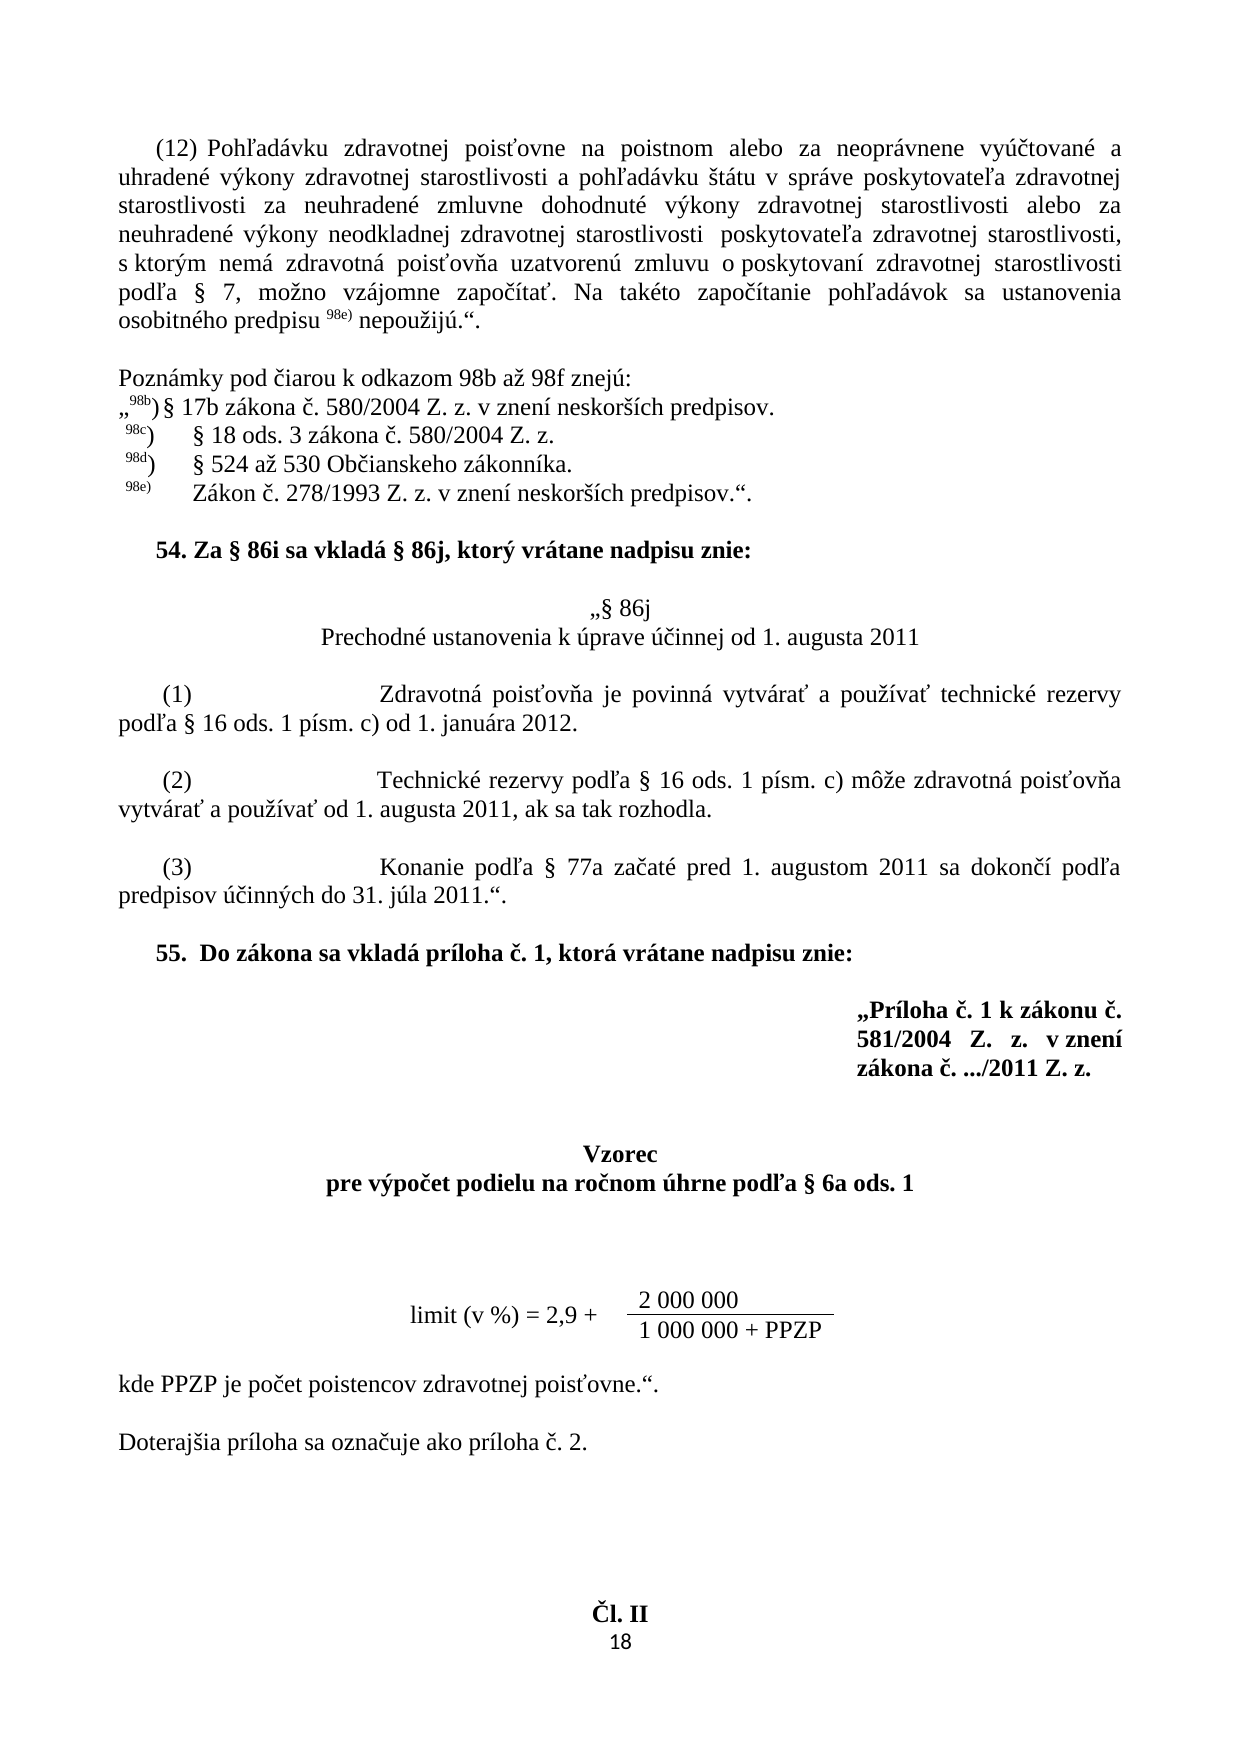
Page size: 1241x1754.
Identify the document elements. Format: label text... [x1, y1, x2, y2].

text Prechodné ustanovenia k úprave účinnej od 1. augusta 2011 [118, 622, 1122, 651]
text pre výpočet podielu na ročnom úhrne podľa § 6a ods. 1 [118, 1168, 1122, 1197]
text „Príloha č. 1 k zákonu č. 581/2004 Z. z. v znení zákona č. .../2011 Z. z. [857, 996, 1122, 1082]
table_header limit (v %) = 2,9 + [399, 1285, 627, 1344]
text Vzorec [118, 1139, 1122, 1168]
table_header 2 000 000 [627, 1285, 834, 1314]
list Za § 86i sa vkladá § 86j, ktorý vrátane nadpisu znie: [156, 536, 1122, 564]
text 98c) § 18 ods. 3 zákona č. 580/2004 Z. z. [118, 421, 1122, 449]
text 98d) § 524 až 530 Občianskeho zákonníka. [118, 449, 1122, 478]
list Zdravotná poisťovňa je povinná vytvárať a používať technické rezervy podľa § 16 ods. 1 písm. c) od 1. januára 2012. [118, 679, 1122, 737]
list Do zákona sa vkladá príloha č. 1, ktorá vrátane nadpisu znie: [156, 938, 1122, 967]
text Poznámky pod čiarou k odkazom 98b až 98f znejú: [118, 363, 1122, 392]
list Pohľadávku zdravotnej poisťovne na poistnom alebo za neoprávnene vyúčtované a uhradené výkony zdravotnej starostlivosti a pohľadávku štátu v správe poskytovateľa zdravotnej starostlivosti za neuhradené zmluvne dohodnuté výkony zdravotnej starostlivosti alebo za neuhradené výkony neodkladnej zdravotnej starostlivosti poskytovateľa zdravotnej starostlivosti, s ktorým nemá zdravotná poisťovňa uzatvorenú zmluvu o poskytovaní zdravotnej starostlivosti podľa § 7, možno vzájomne započítať. Na takéto započítanie pohľadávok sa ustanovenia osobitného predpisu 98e) nepoužijú.“. [118, 133, 1122, 334]
text Doterajšia príloha sa označuje ako príloha č. 2. [118, 1427, 1122, 1456]
table_cell 1 000 000 + PPZP [627, 1315, 834, 1344]
text kde PPZP je počet poistencov zdravotnej poisťovne.“. [118, 1369, 1122, 1398]
text „98b) § 17b zákona č. 580/2004 Z. z. v znení neskorších predpisov. [118, 392, 1122, 421]
list Technické rezervy podľa § 16 ods. 1 písm. c) môže zdravotná poisťovňa vytvárať a používať od 1. augusta 2011, ak sa tak rozhodla. [118, 766, 1122, 823]
list Konanie podľa § 77a začaté pred 1. augustom 2011 sa dokončí podľa predpisov účinných do 31. júla 2011.“. [118, 852, 1122, 909]
text Čl. II [118, 1599, 1122, 1627]
text 98e) Zákon č. 278/1993 Z. z. v znení neskorších predpisov.“. [118, 478, 1122, 507]
text „§ 86j [118, 593, 1122, 622]
